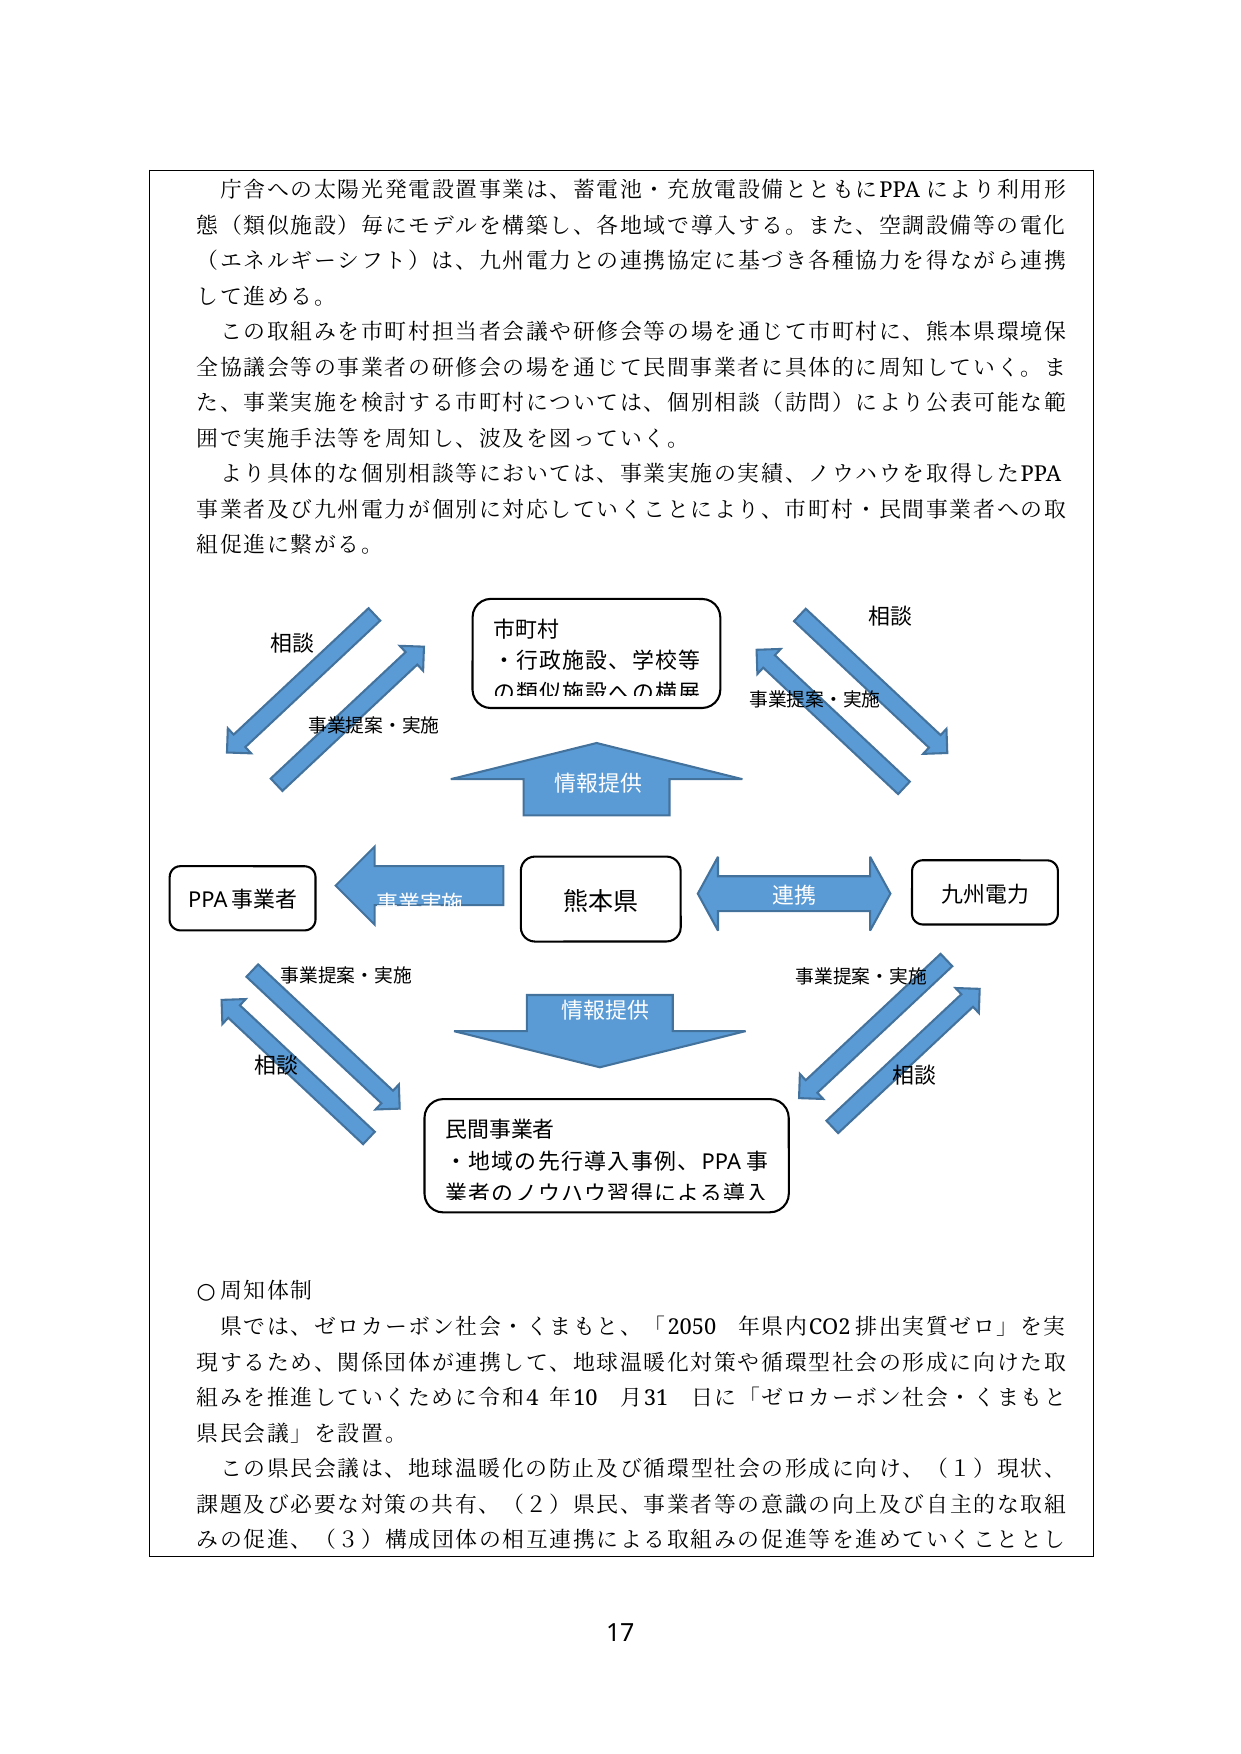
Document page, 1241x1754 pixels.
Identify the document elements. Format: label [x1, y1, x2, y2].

table_cell [150, 171, 1093, 1556]
